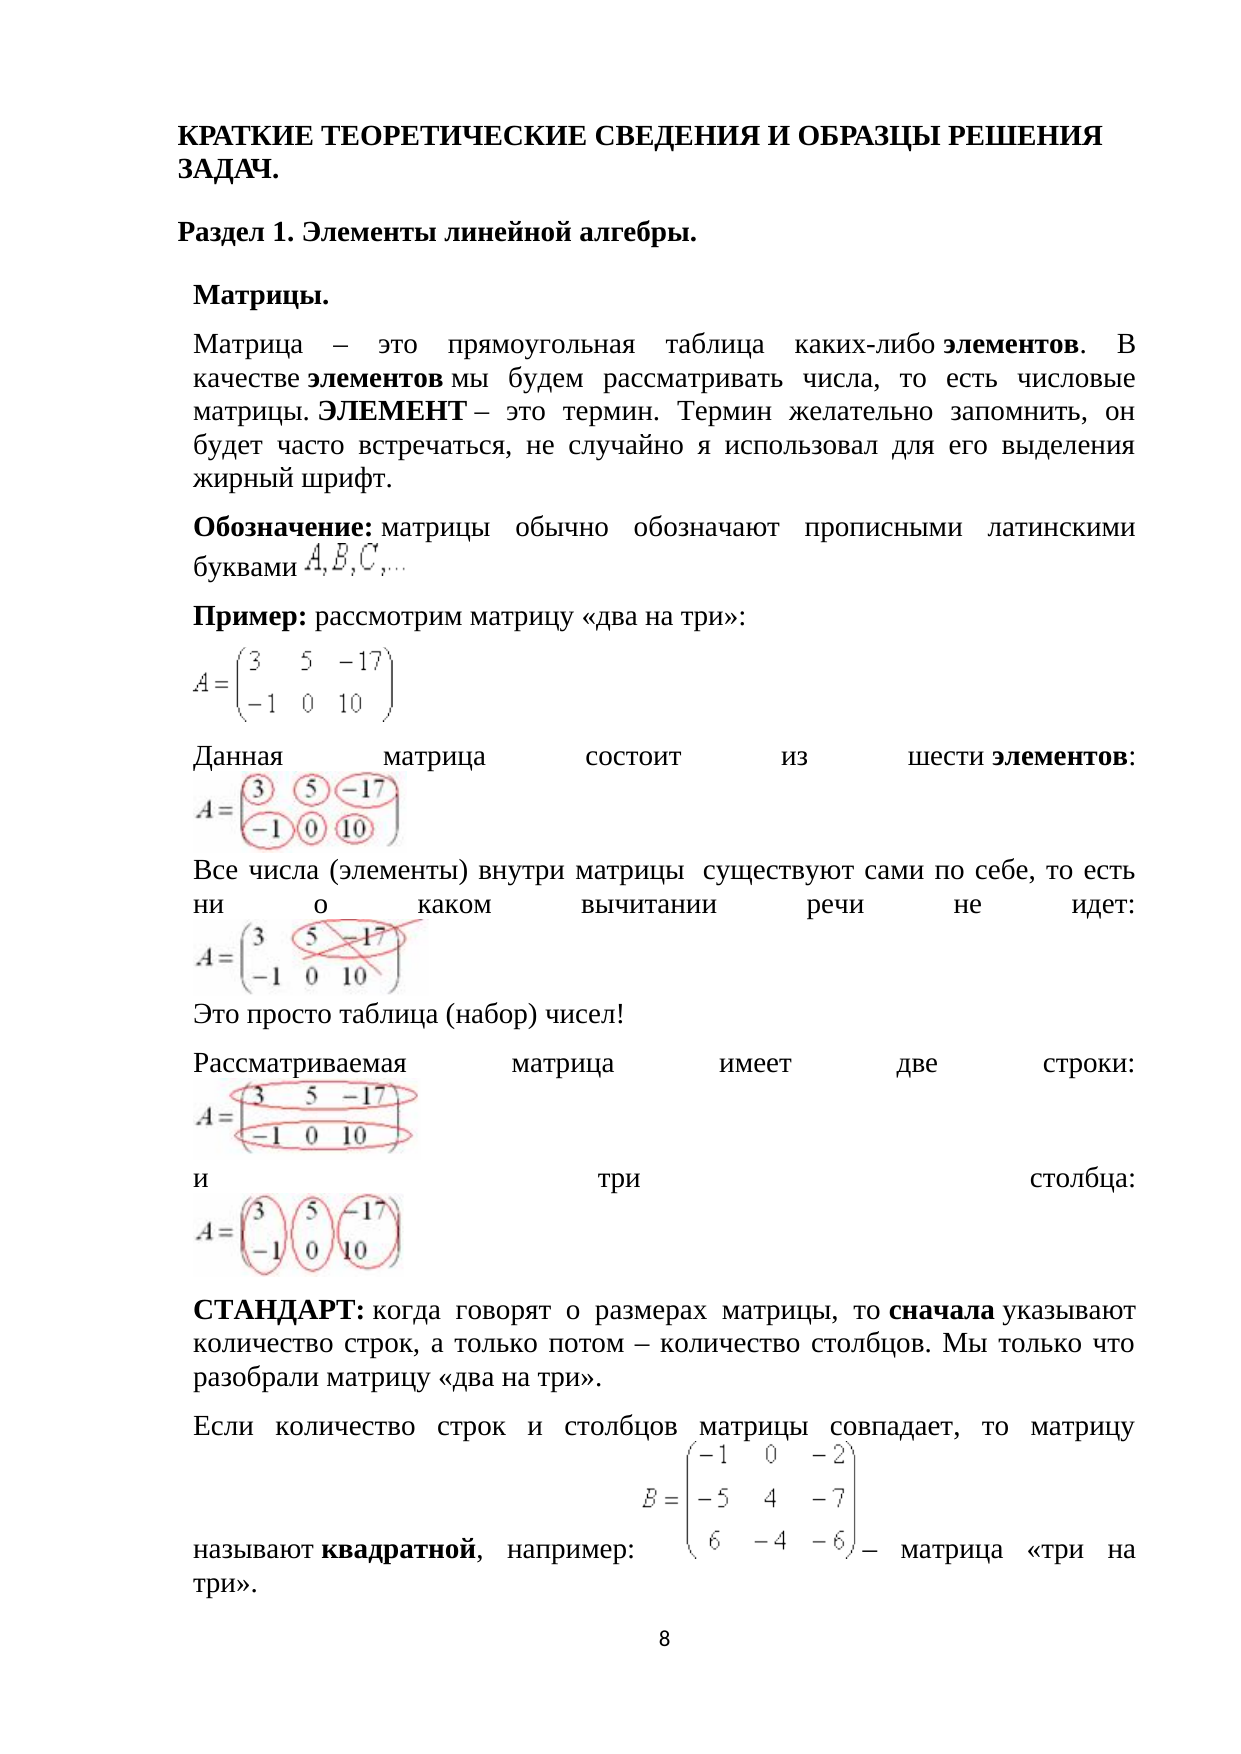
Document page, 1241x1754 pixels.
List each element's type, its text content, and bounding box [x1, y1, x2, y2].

text Матрица – это прямоугольная таблица каких-либо элементов. В качестве элементов мы будем рассматривать числа, то есть числовые матрицы. ЭЛЕМЕНТ – это термин. Термин желательно запомнить, он будет часто встречаться, не случайно я использовал для его выделения жирный шрифт. [193, 326, 1136, 494]
picture [192, 647, 393, 722]
text Рассматриваемая матрица имеет две строки: и три столбца: [193, 1045, 1136, 1276]
picture [192, 1193, 404, 1277]
text Пример: рассмотрим матрицу «два на три»: [193, 598, 1136, 631]
picture [304, 543, 405, 576]
subtitle Раздел 1. Элементы линейной алгебры. [177, 214, 1152, 248]
text Данная матрица состоит из шести элементов: Все числа (элементы) внутри матрицы существуют сами по себе, то есть ни о каком вычитании речи не идет: Это просто таблица (набор) чисел! [193, 738, 1136, 1029]
text СТАНДАРТ: когда говорят о размерах матрицы, то сначала указывают количество строк, а только потом – количество столбцов. Мы только что разобрали матрицу «два на три». [193, 1292, 1136, 1393]
text Если количество строк и столбцов матрицы совпадает, то матрицу называют квадратной, например: – матрица «три на три». [193, 1408, 1136, 1599]
text Обозначение: матрицы обычно обозначают прописными латинскими буквами [193, 509, 1136, 582]
text Матрицы. [193, 277, 1136, 311]
picture [192, 771, 407, 853]
picture [192, 919, 429, 996]
picture [192, 1078, 421, 1160]
subtitle КРАТКИЕ ТЕОРЕТИЧЕСКИЕ СВЕДЕНИЯ И ОБРАЗЦЫ РЕШЕНИЯ ЗАДАЧ. [177, 118, 1152, 185]
picture [642, 1441, 855, 1559]
